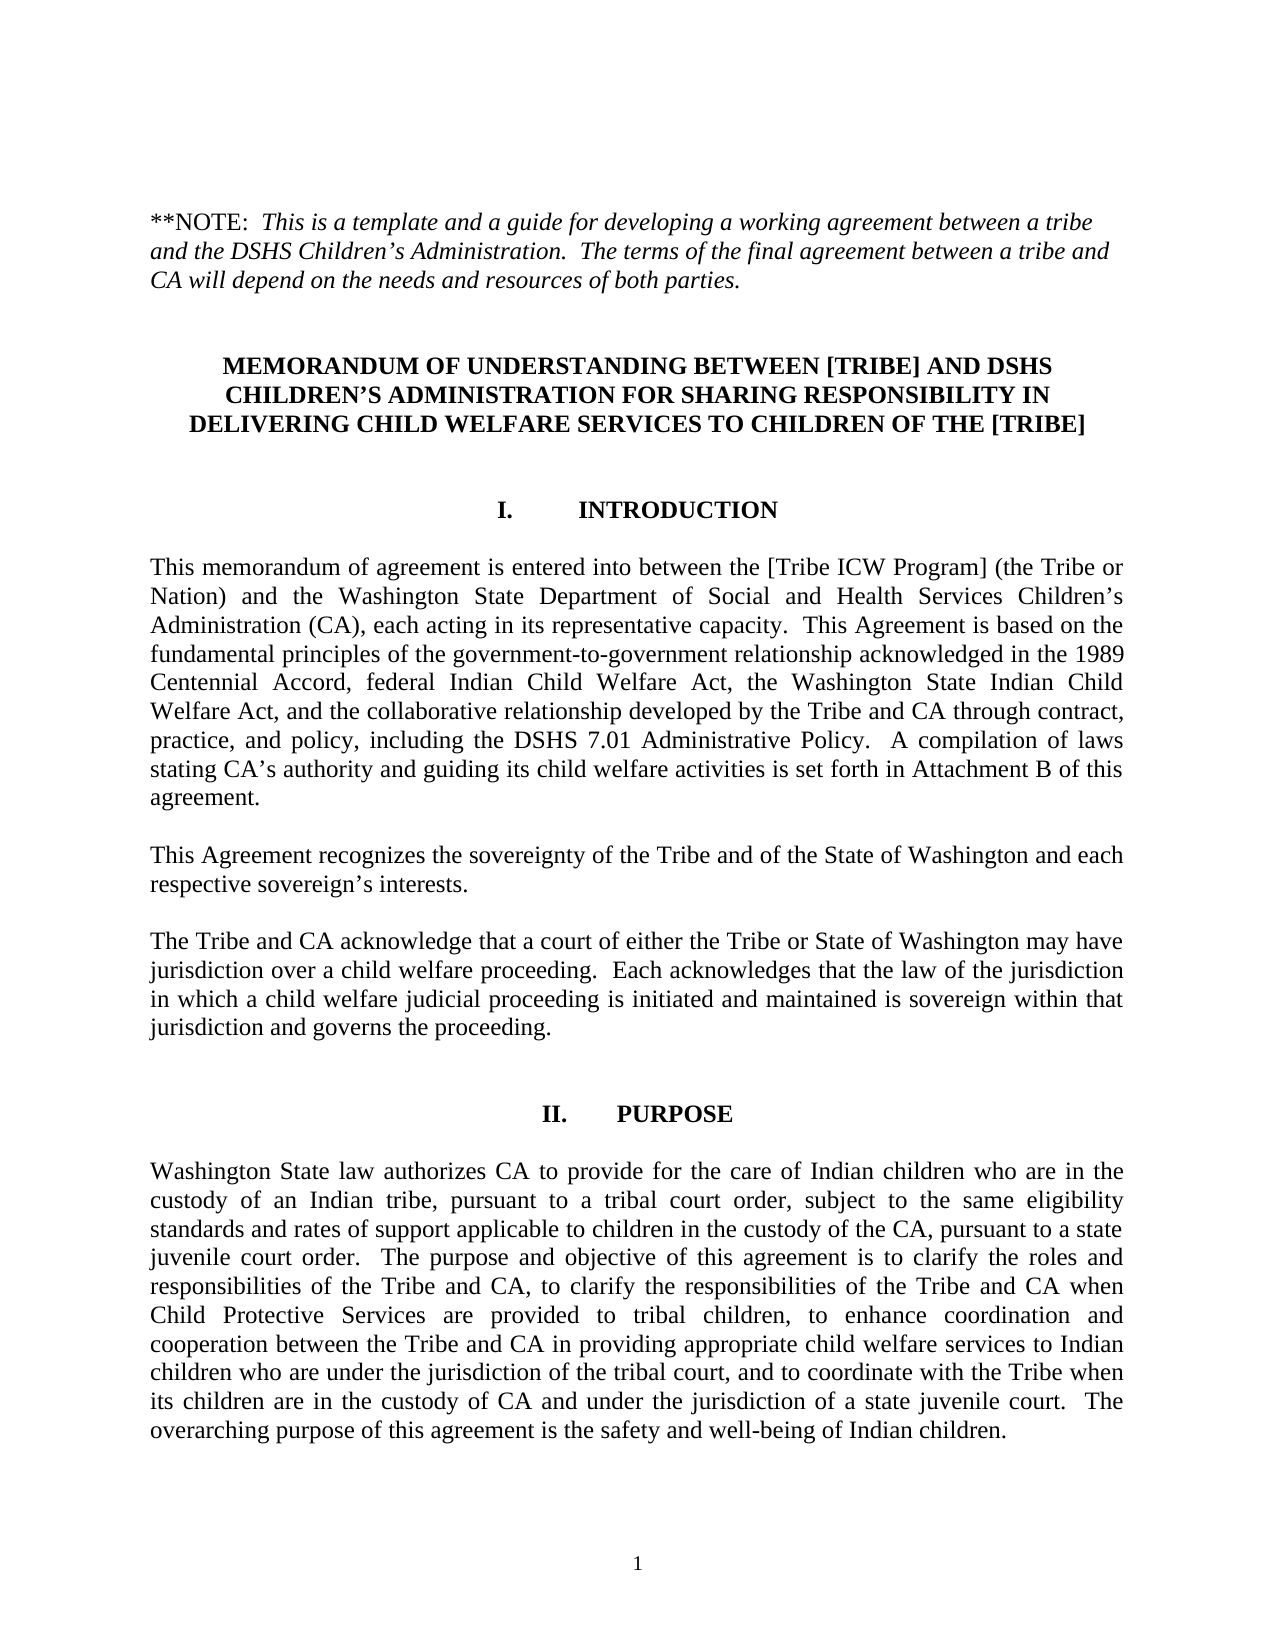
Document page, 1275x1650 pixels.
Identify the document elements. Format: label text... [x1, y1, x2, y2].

text **NOTE: This is a template and a guide for developing a working agreement between a tribe and the DSHS Children’s Administration. The terms of the final agreement between a tribe and CA will depend on the needs and resources of both parties. [150, 207, 1125, 294]
text This Agreement recognizes the sovereignty of the Tribe and of the State of and each respective sovereign’s interests. [150, 840, 1125, 897]
text MEMORANDUM OF UNDERSTANDING BETWEEN [TRIBE] AND DSHS CHILDREN’S ADMINISTRATION FOR SHARING RESPONSIBILITY IN DELIVERING CHILD WELFARE SERVICES TO CHILDREN OF THE [TRIBE] [150, 351, 1125, 437]
subtitle purpose [150, 1099, 1125, 1127]
subtitle INTRODUCTION [150, 495, 1125, 524]
text Washington State law authorizes CA to provide for the care of Indian children who are in the custody of an Indian tribe, pursuant to a tribal court order, subject to the same eligibility standards and rates of support applicable to children in the custody of the CA, pursuant to a state juvenile court order. The purpose and objective of this agreement is to clarify the roles and responsibilities of the Tribe and CA, to clarify the responsibilities of the Tribe and CA when Child Protective Services are provided to tribal children, to enhance coordination and cooperation between the Tribe and CA in providing appropriate child welfare services to Indian children who are under the jurisdiction of the tribal court, and to coordinate with the Tribe when its children are in the custody of CA and under the jurisdiction of a state juvenile court. The overarching purpose of this agreement is the safety and well-being of Indian children. [150, 1156, 1125, 1444]
text This memorandum of agreement is entered into between the [Tribe ICW Program] (the Tribe or Nation) and the Washington State Department of Social and Health Services Children’s Administration (CA), each acting in its representative capacity. This Agreement is based on the fundamental principles of the government-to-government relationship acknowledged in the 1989 Centennial Accord, federal Indian Child Welfare Act, the Washington State Indian Child Welfare Act, and the collaborative relationship developed by the Tribe and CA through contract, practice, and policy, including the DSHS 7.01 Administrative Policy. A compilation of laws stating CA’s authority and guiding its child welfare activities is set forth in Attachment B of this agreement. [150, 552, 1125, 811]
text The Tribe and CA acknowledge that a court of either the Tribe or State of Washington may have jurisdiction over a child welfare proceeding. Each acknowledges that the law of the jurisdiction in which a child welfare judicial proceeding is initiated and maintained is sovereign within that jurisdiction and governs the proceeding. [150, 926, 1125, 1041]
